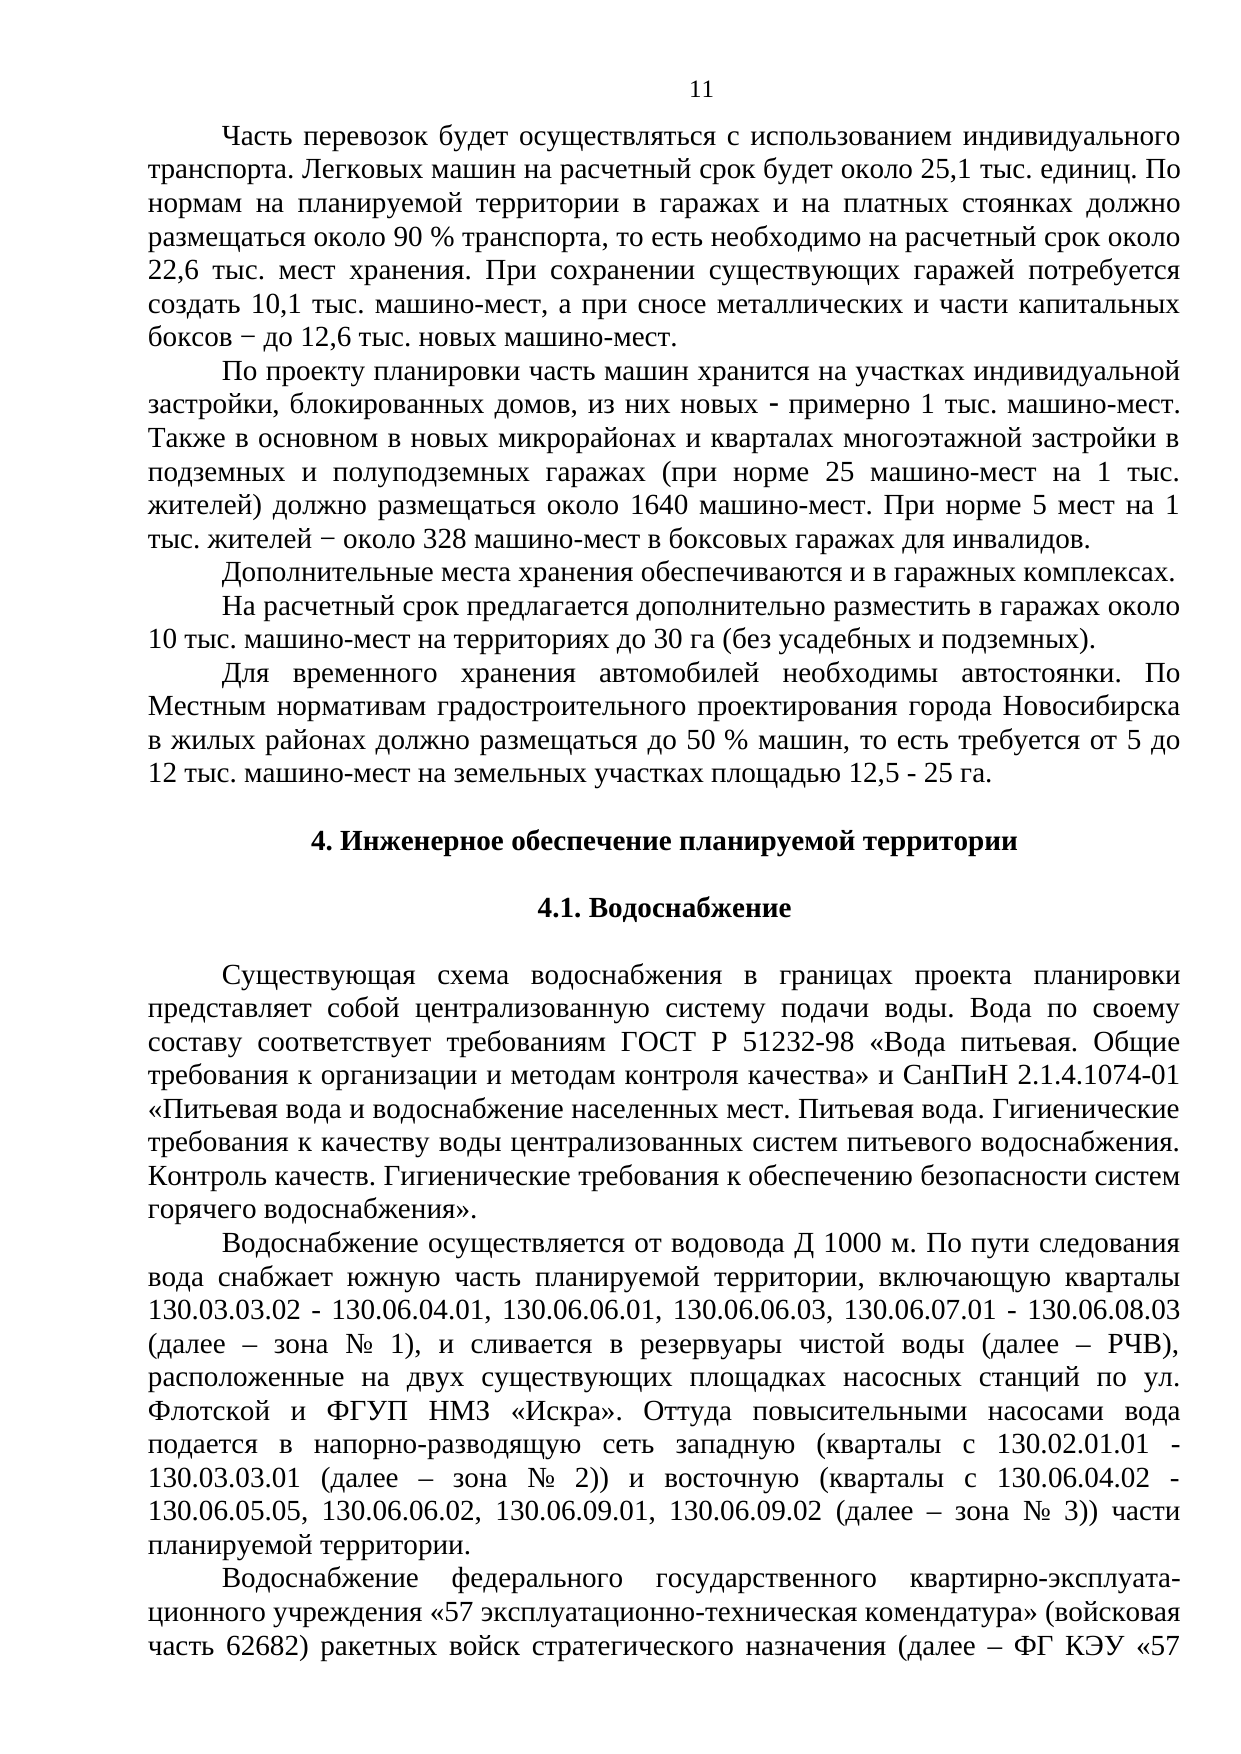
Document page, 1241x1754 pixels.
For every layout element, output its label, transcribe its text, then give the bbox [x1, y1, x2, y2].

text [148, 1561, 1181, 1661]
text По проекту планировки часть машин хранится на участках индивидуальной застройки, блокированных домов, из них новых примерно 1 тыс. машино-мест. Также в основном в новых микрорайонах и кварталах многоэтажной застройки в подземных и полуподземных гаражах (при норме 25 машино-мест на 1 тыс. жителей) должно размещаться около 1640 машино-мест. При норме 5 мест на 1 тыс. жителей − около 328 машино-мест в боксовых гаражах для инвалидов. [148, 353, 1181, 554]
text Водоснабжение осуществляется от водовода Д 1000 м. По пути следования вода снабжает южную часть планируемой территории, включающую кварталы 130.03.03.02 - 130.06.04.01, 130.06.06.01, 130.06.06.03, 130.06.07.01 - 130.06.08.03 (далее – зона № 1), и сливается в резервуары чистой воды (далее – РЧВ), расположенные на двух существующих площадках насосных станций по ул. Флотской и ФГУП НМЗ «Искра». Оттуда повысительными насосами вода подается в напорно-разводящую сеть западную (кварталы с 130.02.01.01 - 130.03.03.01 (далее – зона № 2)) и восточную (кварталы с 130.06.04.02 - 130.06.05.05, 130.06.06.02, 130.06.09.01, 130.06.09.02 (далее – зона № 3)) части планируемой территории. [148, 1225, 1181, 1561]
text Существующая схема водоснабжения в границах проекта планировки представляет собой централизованную систему подачи воды. Вода по своему составу соответствует требованиям ГОСТ Р 51232-98 «Вода питьевая. Общие требования к организации и методам контроля качества» и СанПиН 2.1.4.1074-01 «Питьевая вода и водоснабжение населенных мест. Питьевая вода. Гигиенические требования к качеству воды централизованных систем питьевого водоснабжения. Контроль качеств. Гигиенические требования к обеспечению безопасности систем горячего водоснабжения». [148, 957, 1181, 1225]
text На расчетный срок предлагается дополнительно разместить в гаражах около 10 тыс. машино-мест на территориях до 30 га (без усадебных и подземных). [148, 588, 1181, 655]
text Часть перевозок будет осуществляться с использованием индивидуального транспорта. Легковых машин на расчетный срок будет около 25,1 тыс. единиц. По нормам на планируемой территории в гаражах и на платных стоянках должно размещаться около 90 % транспорта, то есть необходимо на расчетный срок около 22,6 тыс. мест хранения. При сохранении существующих гаражей потребуется создать 10,1 тыс. машино-мест, а при сносе металлических и части капитальных боксов − до 12,6 тыс. новых машино-мест. [148, 118, 1181, 353]
text 4.1. Водоснабжение [148, 890, 1181, 923]
text Для временного хранения автомобилей необходимы автостоянки. По Местным нормативам градостроительного проектирования города Новосибирска в жилых районах должно размещаться до 50 % машин, то есть требуется от 5 до 12 тыс. машино-мест на земельных участках площадью 12,5 - 25 га. [148, 655, 1181, 789]
text Дополнительные места хранения обеспечиваются и в гаражных комплексах. [148, 554, 1181, 588]
text 4. Инженерное обеспечение планируемой территории [148, 823, 1181, 856]
